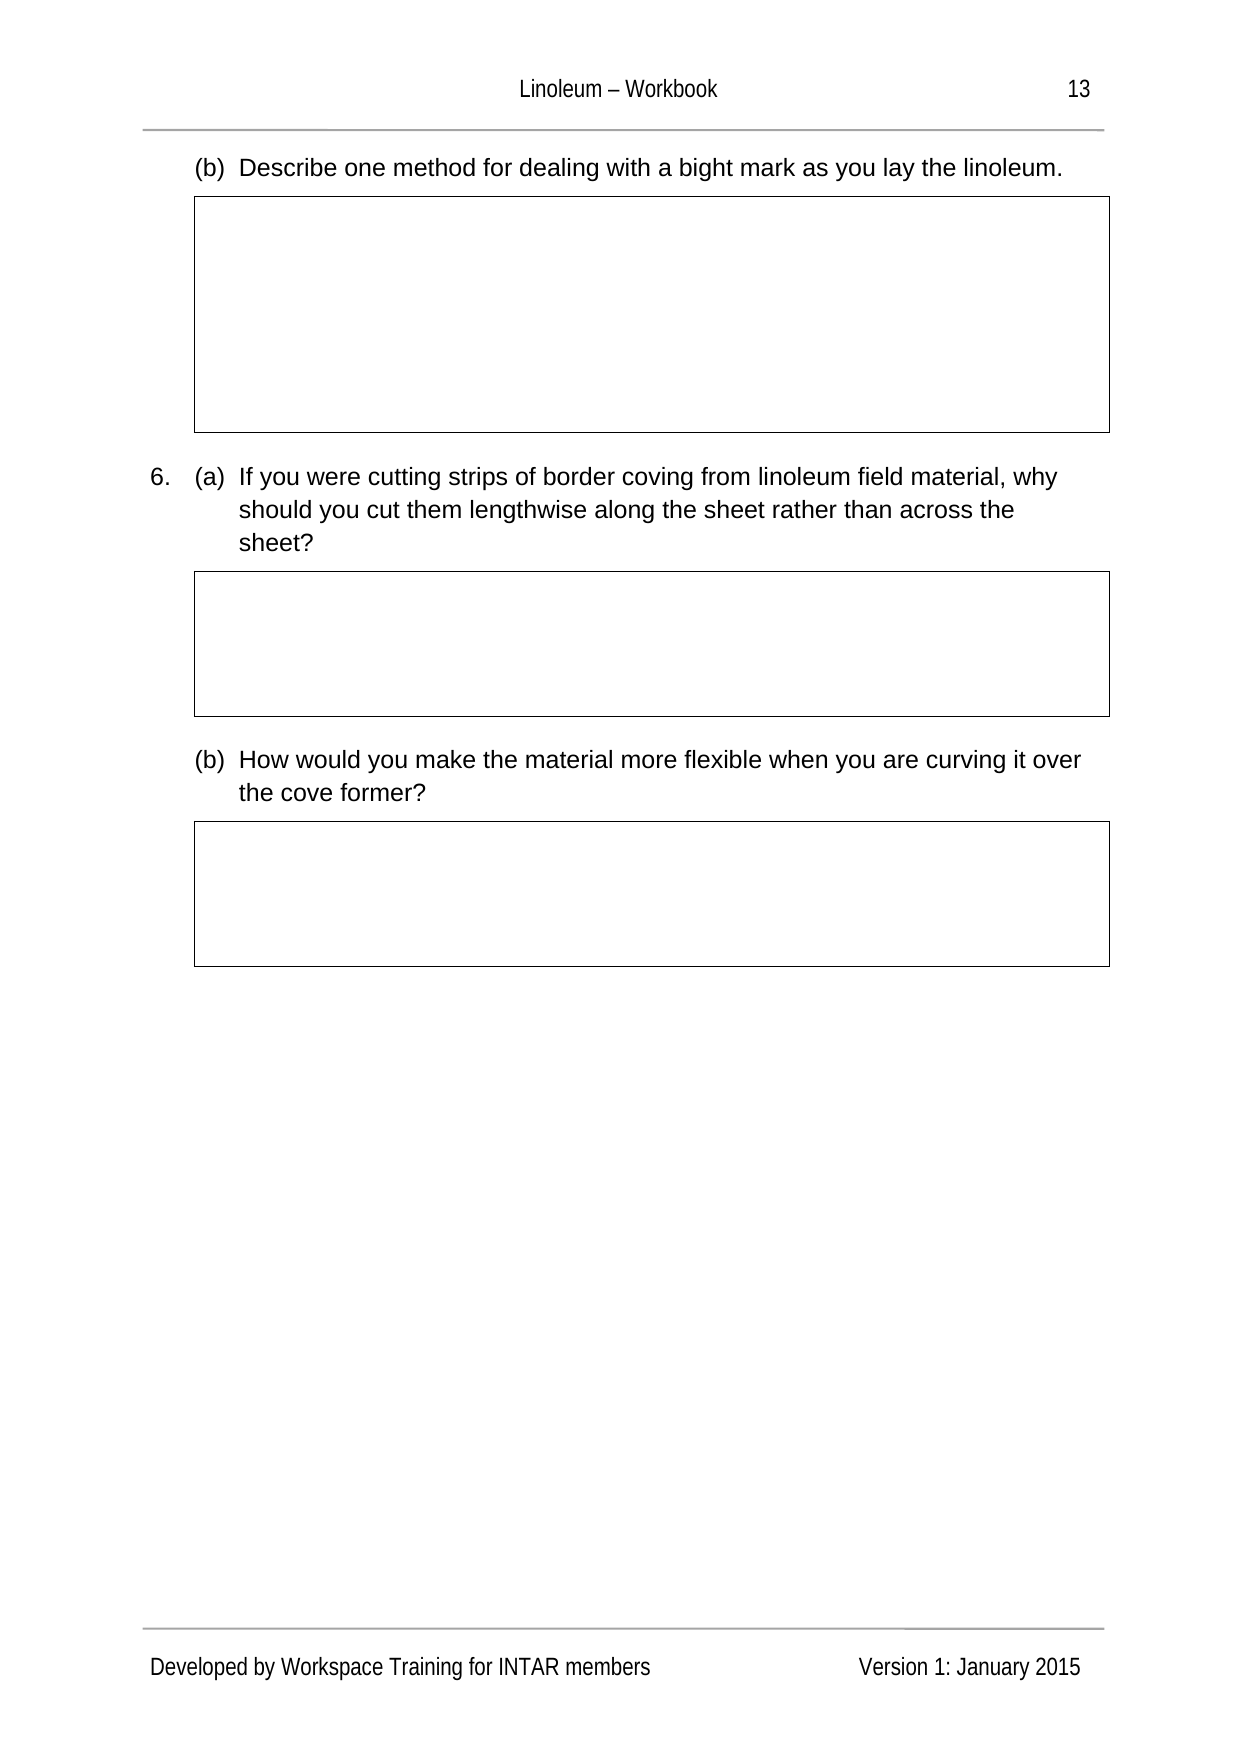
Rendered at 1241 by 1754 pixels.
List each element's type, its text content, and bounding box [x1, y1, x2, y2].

text (b) How would you make the material more flexible when you are curving it over the cove former? [194, 742, 1090, 808]
text 6. (a) If you were cutting strips of border coving from linoleum field material, why should you cut them lengthwise along the sheet rather than across the sheet? [150, 458, 1090, 558]
table_header [195, 572, 1109, 716]
table_header [195, 197, 1109, 432]
table_header [195, 822, 1109, 966]
text (b) Describe one method for dealing with a bight mark as you lay the linoleum. [194, 150, 1090, 183]
